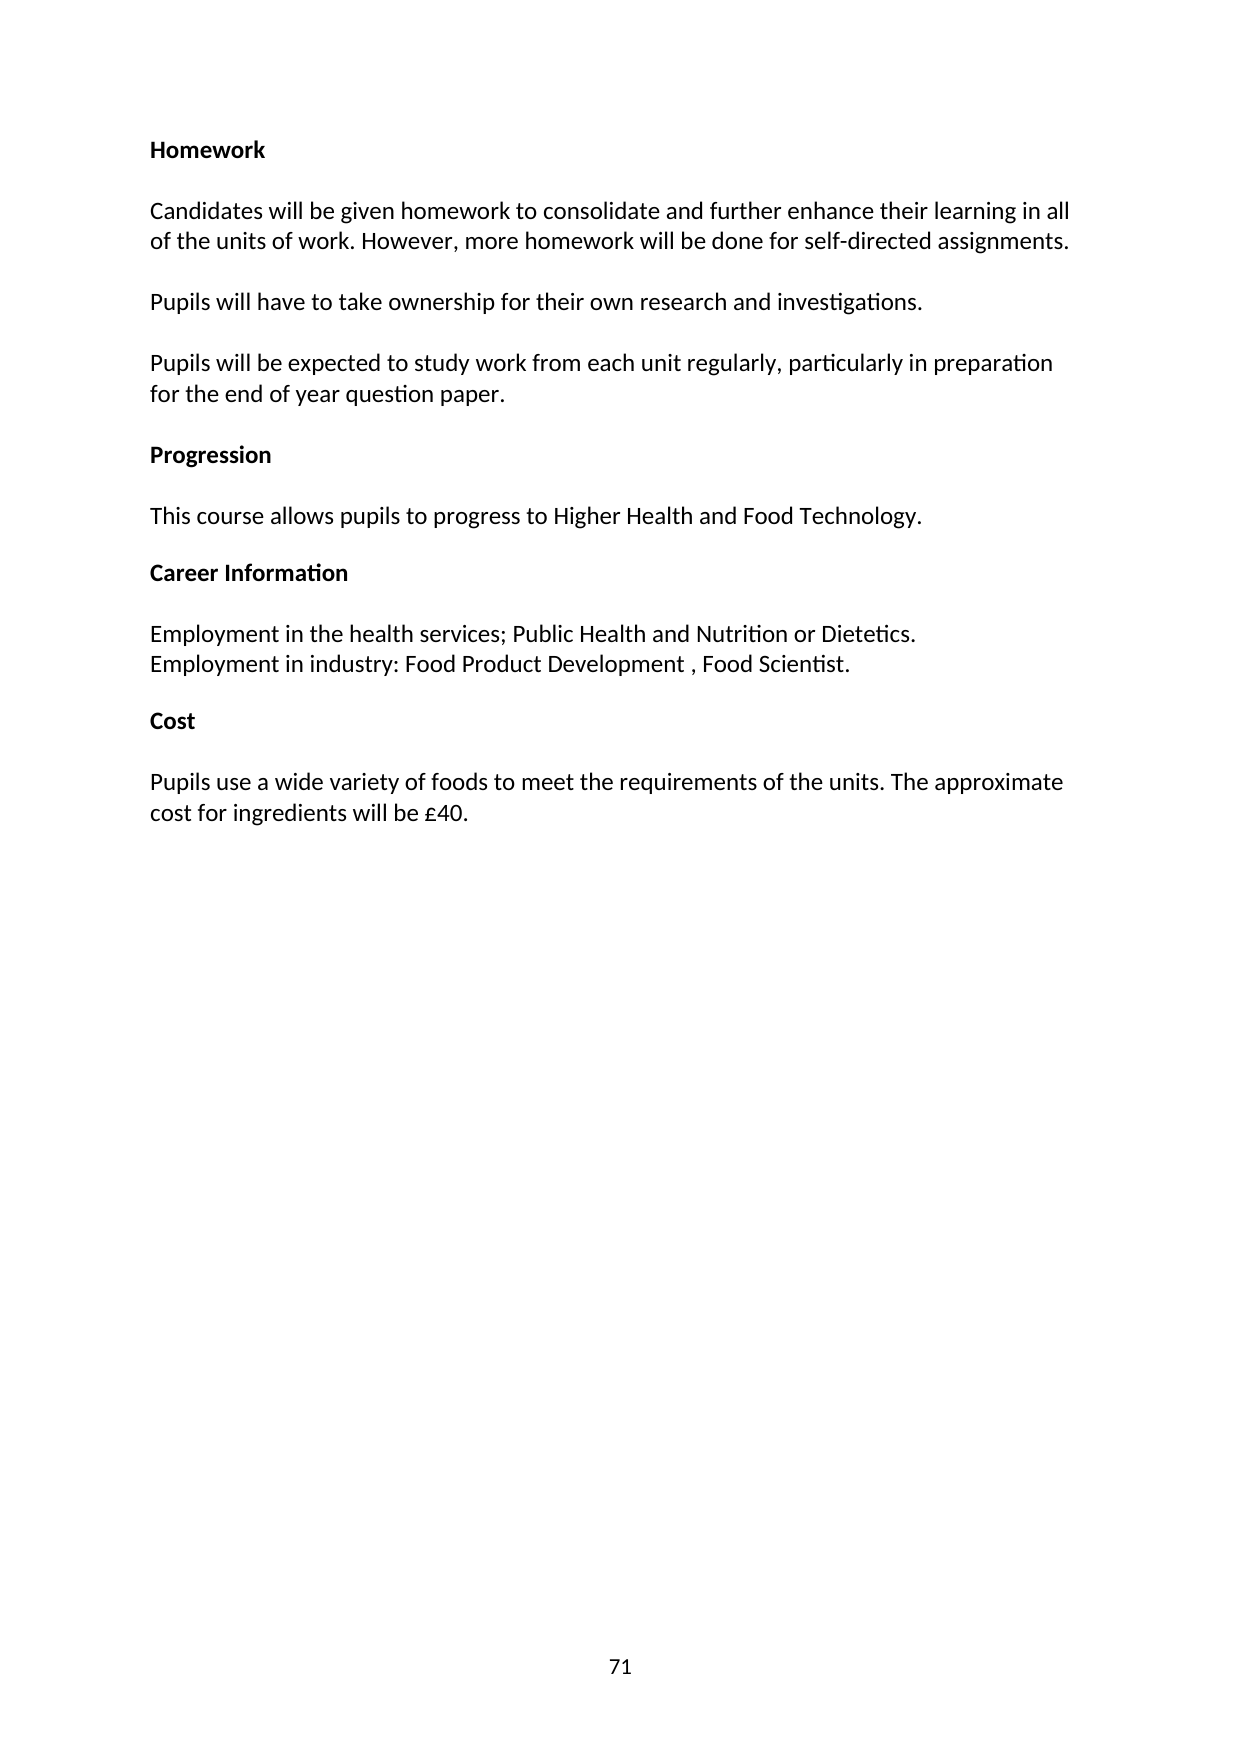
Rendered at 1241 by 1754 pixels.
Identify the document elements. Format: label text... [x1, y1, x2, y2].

text Pupils will be expected to study work from each unit regularly, particularly in preparation for the end of year question paper. [150, 348, 1078, 409]
subtitle Career Information [150, 557, 1078, 588]
text Candidates will be given homework to consolidate and further enhance their learning in all of the units of work. However, more homework will be done for self-directed assignments. [150, 195, 1078, 256]
subtitle Homework [150, 134, 1078, 164]
text Employment in industry: Food Product Development , Food Scientist. [150, 649, 1078, 679]
subtitle Cost [150, 706, 1078, 736]
text Pupils use a wide variety of foods to meet the requirements of the units. The approximate cost for ingredients will be £40. [150, 767, 1078, 828]
subtitle Progression [150, 439, 1078, 470]
text Pupils will have to take ownership for their own research and investigations. [150, 287, 1078, 317]
text This course allows pupils to progress to Higher Health and Food Technology. [150, 500, 1078, 531]
text Employment in the health services; Public Health and Nutrition or Dietetics. [150, 618, 1078, 649]
